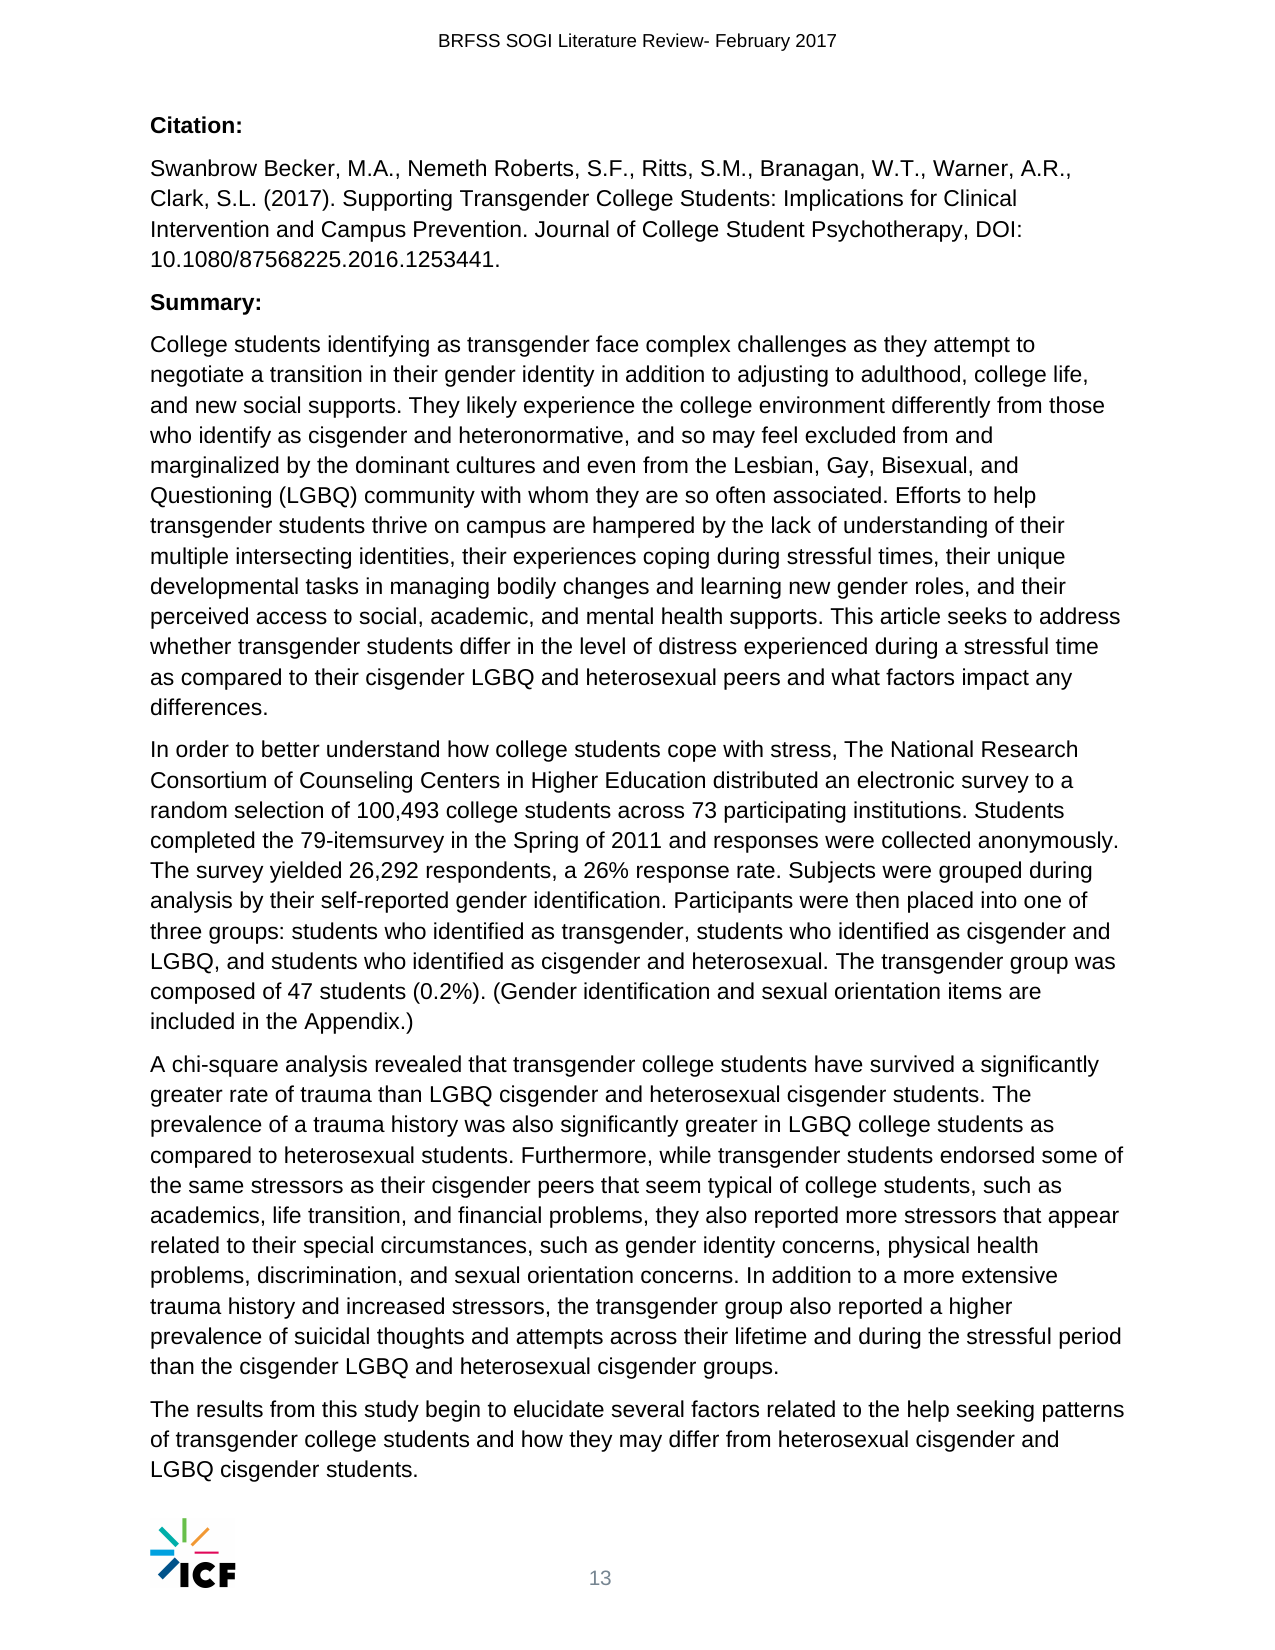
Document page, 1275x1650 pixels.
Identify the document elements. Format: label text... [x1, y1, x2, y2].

text College students identifying as transgender face complex challenges as they attempt to negotiate a transition in their gender identity in addition to adjusting to adulthood, college life, and new social supports. They likely experience the college environment differently from those who identify as cisgender and heteronormative, and so may feel excluded from and marginalized by the dominant cultures and even from the Lesbian, Gay, Bisexual, and Questioning (LGBQ) community with whom they are so often associated. Efforts to help transgender students thrive on campus are hampered by the lack of understanding of their multiple intersecting identities, their experiences coping during stressful times, their unique developmental tasks in managing bodily changes and learning new gender roles, and their perceived access to social, academic, and mental health supports. This article seeks to address whether transgender students differ in the level of distress experienced during a stressful time as compared to their cisgender LGBQ and heterosexual peers and what factors impact any differences. [150, 331, 1125, 720]
text Summary: [150, 288, 1125, 315]
text Swanbrow Becker, M.A., Nemeth Roberts, S.F., Ritts, S.M., Branagan, W.T., Warner, A.R., Clark, S.L. (2017). Supporting Transgender College Students: Implications for Clinical Intervention and Campus Prevention. Journal of College Student Psychotherapy, DOI: 10.1080/87568225.2016.1253441. [150, 155, 1125, 272]
text In order to better understand how college students cope with stress, The National Research Consortium of Counseling Centers in Higher Education distributed an electronic survey to a random selection of 100,493 college students across 73 participating institutions. Students completed the 79-itemsurvey in the Spring of 2011 and responses were collected anonymously. The survey yielded 26,292 respondents, a 26% response rate. Subjects were grouped during analysis by their self-reported gender identification. Participants were then placed into one of three groups: students who identified as transgender, students who identified as cisgender and LGBQ, and students who identified as cisgender and heterosexual. The transgender group was composed of 47 students (0.2%). (Gender identification and sexual orientation items are included in the Appendix.) [150, 736, 1125, 1035]
text The results from this study begin to elucidate several factors related to the help seeking patterns of transgender college students and how they may differ from heterosexual cisgender and LGBQ cisgender students. [150, 1396, 1125, 1483]
text Citation: [150, 112, 1125, 139]
picture [150, 1518, 236, 1588]
text A chi-square analysis revealed that transgender college students have survived a significantly greater rate of trauma than LGBQ cisgender and heterosexual cisgender students. The prevalence of a trauma history was also significantly greater in LGBQ college students as compared to heterosexual students. Furthermore, while transgender students endorsed some of the same stressors as their cisgender peers that seem typical of college students, such as academics, life transition, and financial problems, they also reported more stressors that appear related to their special circumstances, such as gender identity concerns, physical health problems, discrimination, and sexual orientation concerns. In addition to a more extensive trauma history and increased stressors, the transgender group also reported a higher prevalence of suicidal thoughts and attempts across their lifetime and during the stressful period than the cisgender LGBQ and heterosexual cisgender groups. [150, 1051, 1125, 1379]
